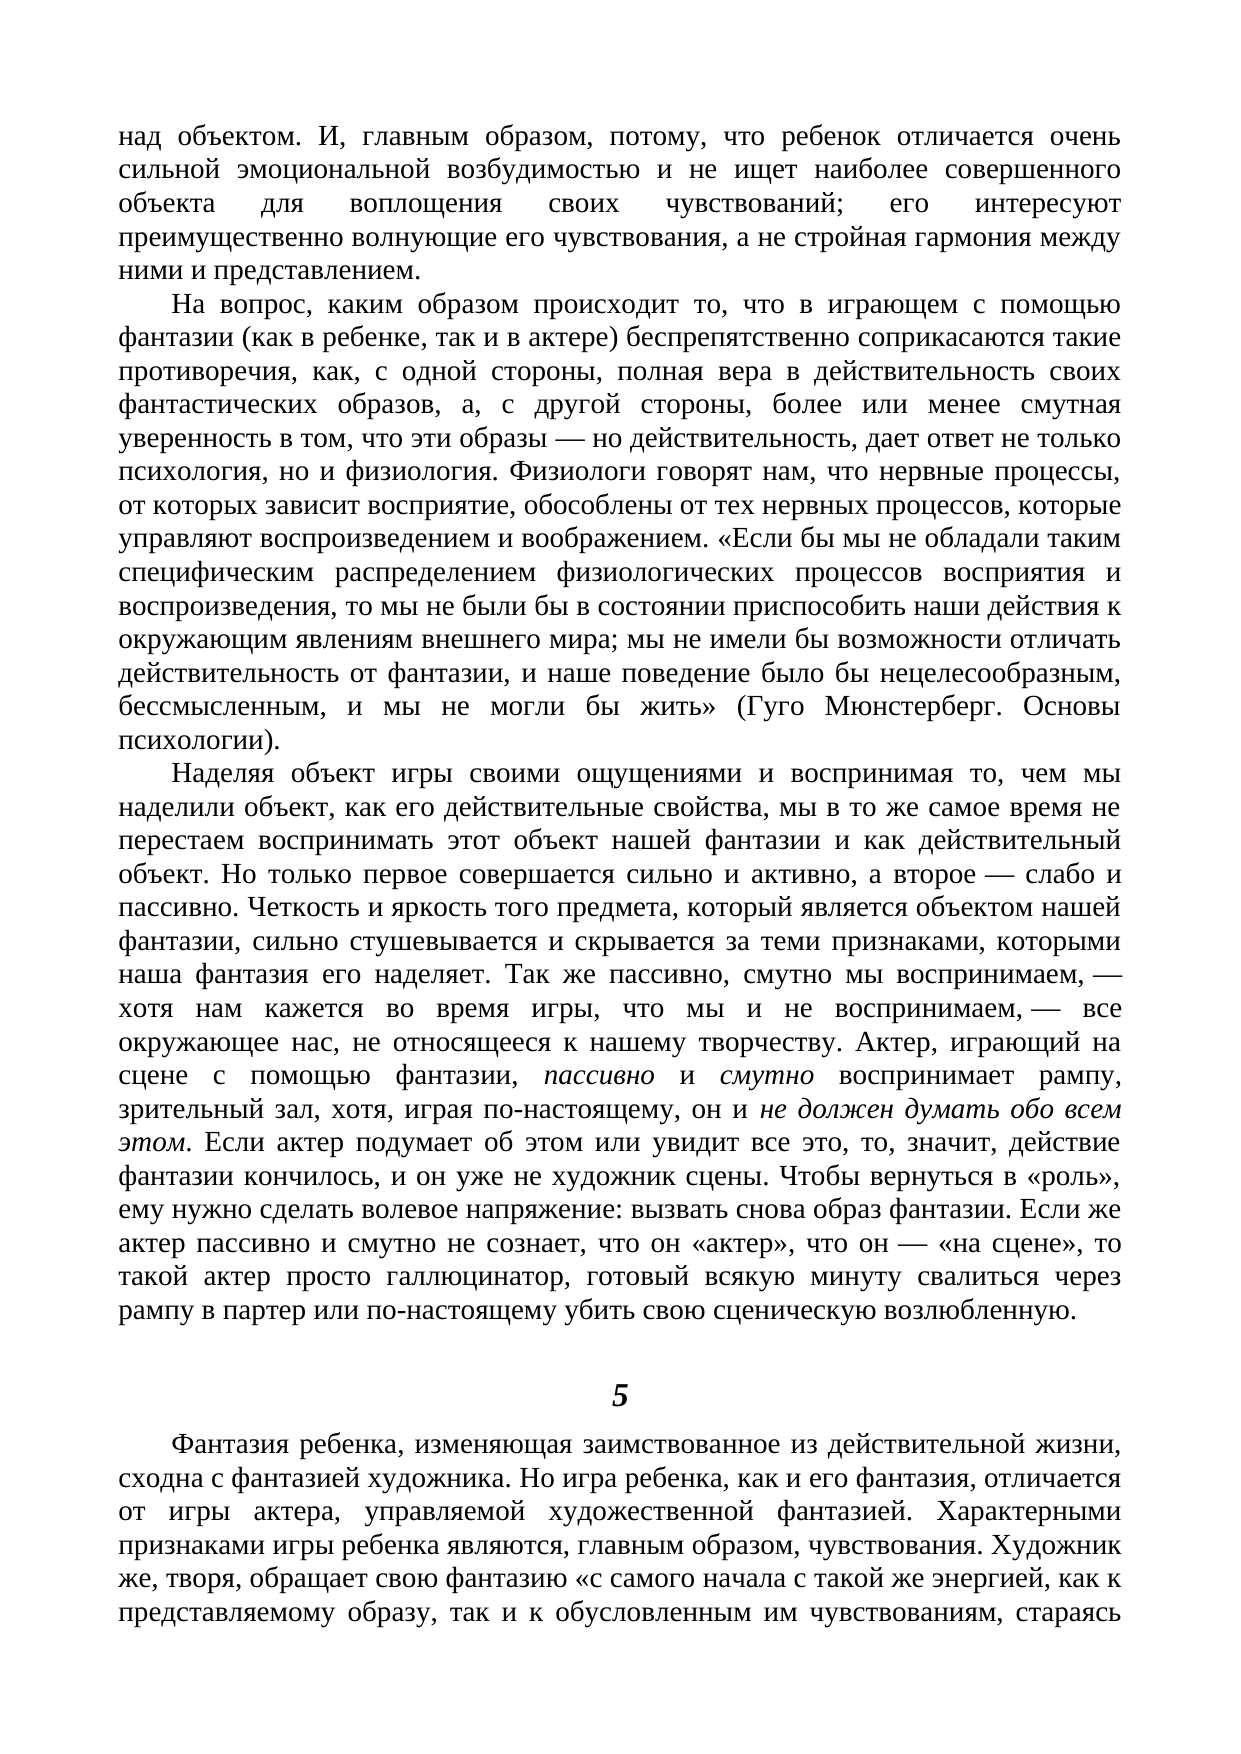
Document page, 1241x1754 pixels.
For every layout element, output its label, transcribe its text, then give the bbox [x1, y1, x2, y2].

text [118, 1426, 1122, 1628]
text Наделяя объект игры своими ощущениями и воспринимая то, чем мы наделили объект, как его действительные свойства, мы в то же самое время не перестаем воспринимать этот объект нашей фантазии и как действительный объект. Но только первое совершается сильно и активно, а второе — слабо и пассивно. Четкость и яркость того предмета, который является объектом нашей фантазии, сильно стушевывается и скрывается за теми признаками, которыми наша фантазия его наделяет. Так же пассивно, смутно мы воспринимаем, — хотя нам кажется во время игры, что мы и не воспринимаем, — все окружающее нас, не относящееся к нашему творчеству. Актер, играющий на сцене с помощью фантазии, пассивно и смутно воспринимает рампу, зрительный зал, хотя, играя по-настоящему, он и не должен думать обо всем этом. Если актер подумает об этом или увидит все это, то, значит, действие фантазии кончилось, и он уже не художник сцены. Чтобы вернуться в «роль», ему нужно сделать волевое напряжение: вызвать снова образ фантазии. Если же актер пассивно и смутно не сознает, что он «актер», что он — «на сцене», то такой актер просто галлюцинатор, готовый всякую минуту свалиться через рампу в партер или по-настоящему убить свою сценическую возлюбленную. [118, 755, 1122, 1326]
subtitle {34} 5 [118, 1376, 1122, 1414]
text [118, 118, 1122, 286]
text На вопрос, каким образом происходит то, что в играющем с помощью фантазии (как в ребенке, так и в актере) беспрепятственно соприкасаются такие противоречия, как, с одной стороны, полная вера в действительность своих фантастических образов, а, с другой стороны, более или менее смутная уверенность в том, что эти образы — но действительность, дает ответ не только психология, но и физиология. Физиологи говорят нам, что нервные процессы, от которых зависит восприятие, обособлены от тех нервных процессов, которые управляют воспроизведением и воображением. «Если бы мы не обладали таким специфическим распределением физиологических процессов восприятия и воспроизведения, {33} то мы не были бы в состоянии приспособить наши действия к окружающим явлениям внешнего мира; мы не имели бы возможности отличать действительность от фантазии, и наше поведение было бы нецелесообразным, бессмысленным, и мы не могли бы жить» (Гуго Мюнстерберг. Основы психологии). [118, 286, 1122, 755]
